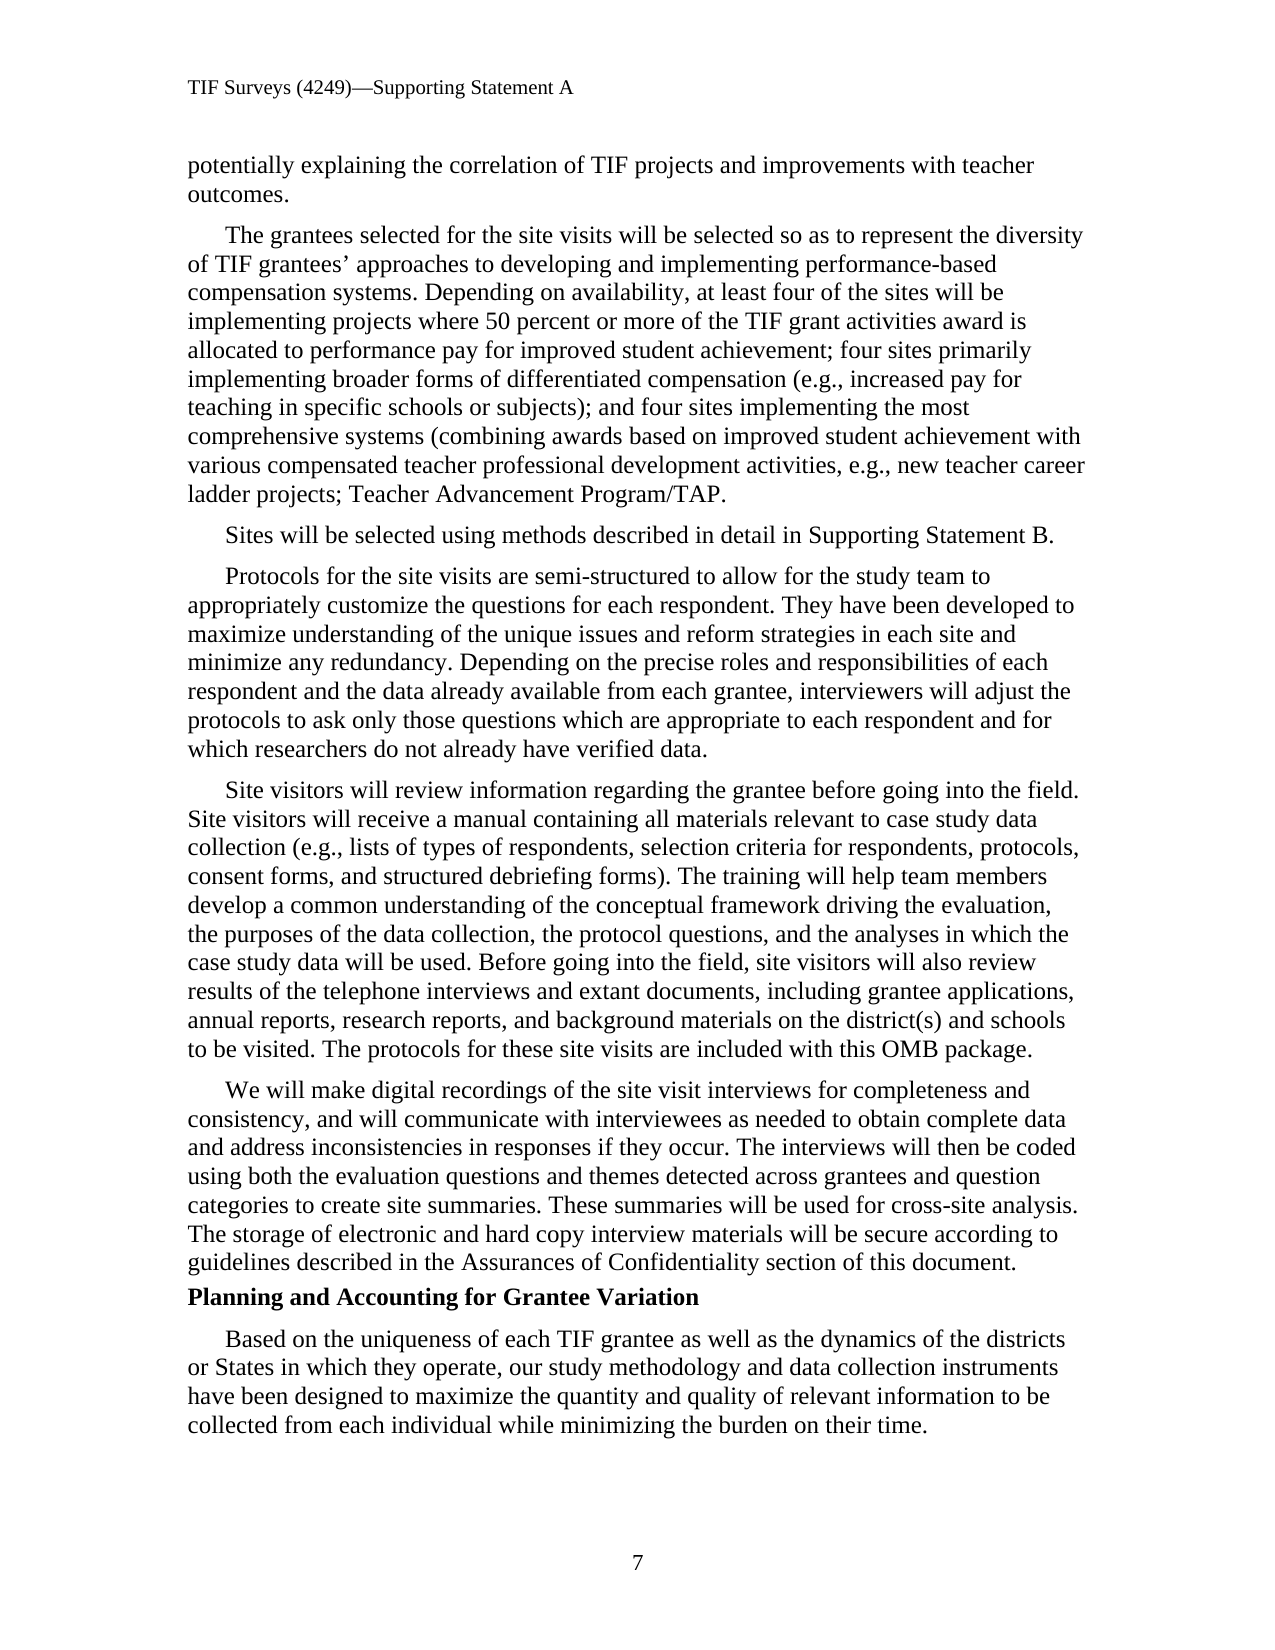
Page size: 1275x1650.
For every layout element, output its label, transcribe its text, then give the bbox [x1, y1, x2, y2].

text We will make digital recordings of the site visit interviews for completeness and consistency, and will communicate with interviewees as needed to obtain complete data and address inconsistencies in responses if they occur. The interviews will then be coded using both the evaluation questions and themes detected across grantees and question categories to create site summaries. These summaries will be used for cross-site analysis. The storage of electronic and hard copy interview materials will be secure according to guidelines described in the Assurances of Confidentiality section of this document. [187, 1075, 1087, 1276]
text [187, 150, 1087, 207]
text Planning and Accounting for Grantee Variation [187, 1282, 1087, 1311]
text Based on the uniqueness of each TIF grantee as well as the dynamics of the districts or States in which they operate, our study methodology and data collection instruments have been designed to maximize the quantity and quality of relevant information to be collected from each individual while minimizing the burden on their time. [187, 1324, 1087, 1439]
text Protocols for the site visits are semi-structured to allow for the study team to appropriately customize the questions for each respondent. They have been developed to maximize understanding of the unique issues and reform strategies in each site and minimize any redundancy. Depending on the precise roles and responsibilities of each respondent and the data already available from each grantee, interviewers will adjust the protocols to ask only those questions which are appropriate to each respondent and for which researchers do not already have verified data. [187, 561, 1087, 762]
text Site visitors will review information regarding the grantee before going into the field. Site visitors will receive a manual containing all materials relevant to case study data collection (e.g., lists of types of respondents, selection criteria for respondents, protocols, consent forms, and structured debriefing forms). The training will help team members develop a common understanding of the conceptual framework driving the evaluation, the purposes of the data collection, the protocol questions, and the analyses in which the case study data will be used. Before going into the field, site visitors will also review results of the telephone interviews and extant documents, including grantee applications, annual reports, research reports, and background materials on the district(s) and schools to be visited. The protocols for these site visits are included with this OMB package. [187, 775, 1087, 1062]
text The grantees selected for the site visits will be selected so as to represent the diversity of TIF grantees’ approaches to developing and implementing performance-based compensation systems. Depending on availability, at least four of the sites will be implementing projects where 50 percent or more of the TIF grant activities award is allocated to performance pay for improved student achievement; four sites primarily implementing broader forms of differentiated compensation (e.g., increased pay for teaching in specific schools or subjects); and four sites implementing the most comprehensive systems (combining awards based on improved student achievement with various compensated teacher professional development activities, e.g., new teacher career ladder projects; Teacher Advancement Program/TAP. [187, 220, 1087, 507]
text Sites will be selected using methods described in detail in Supporting Statement B. [187, 520, 1087, 549]
